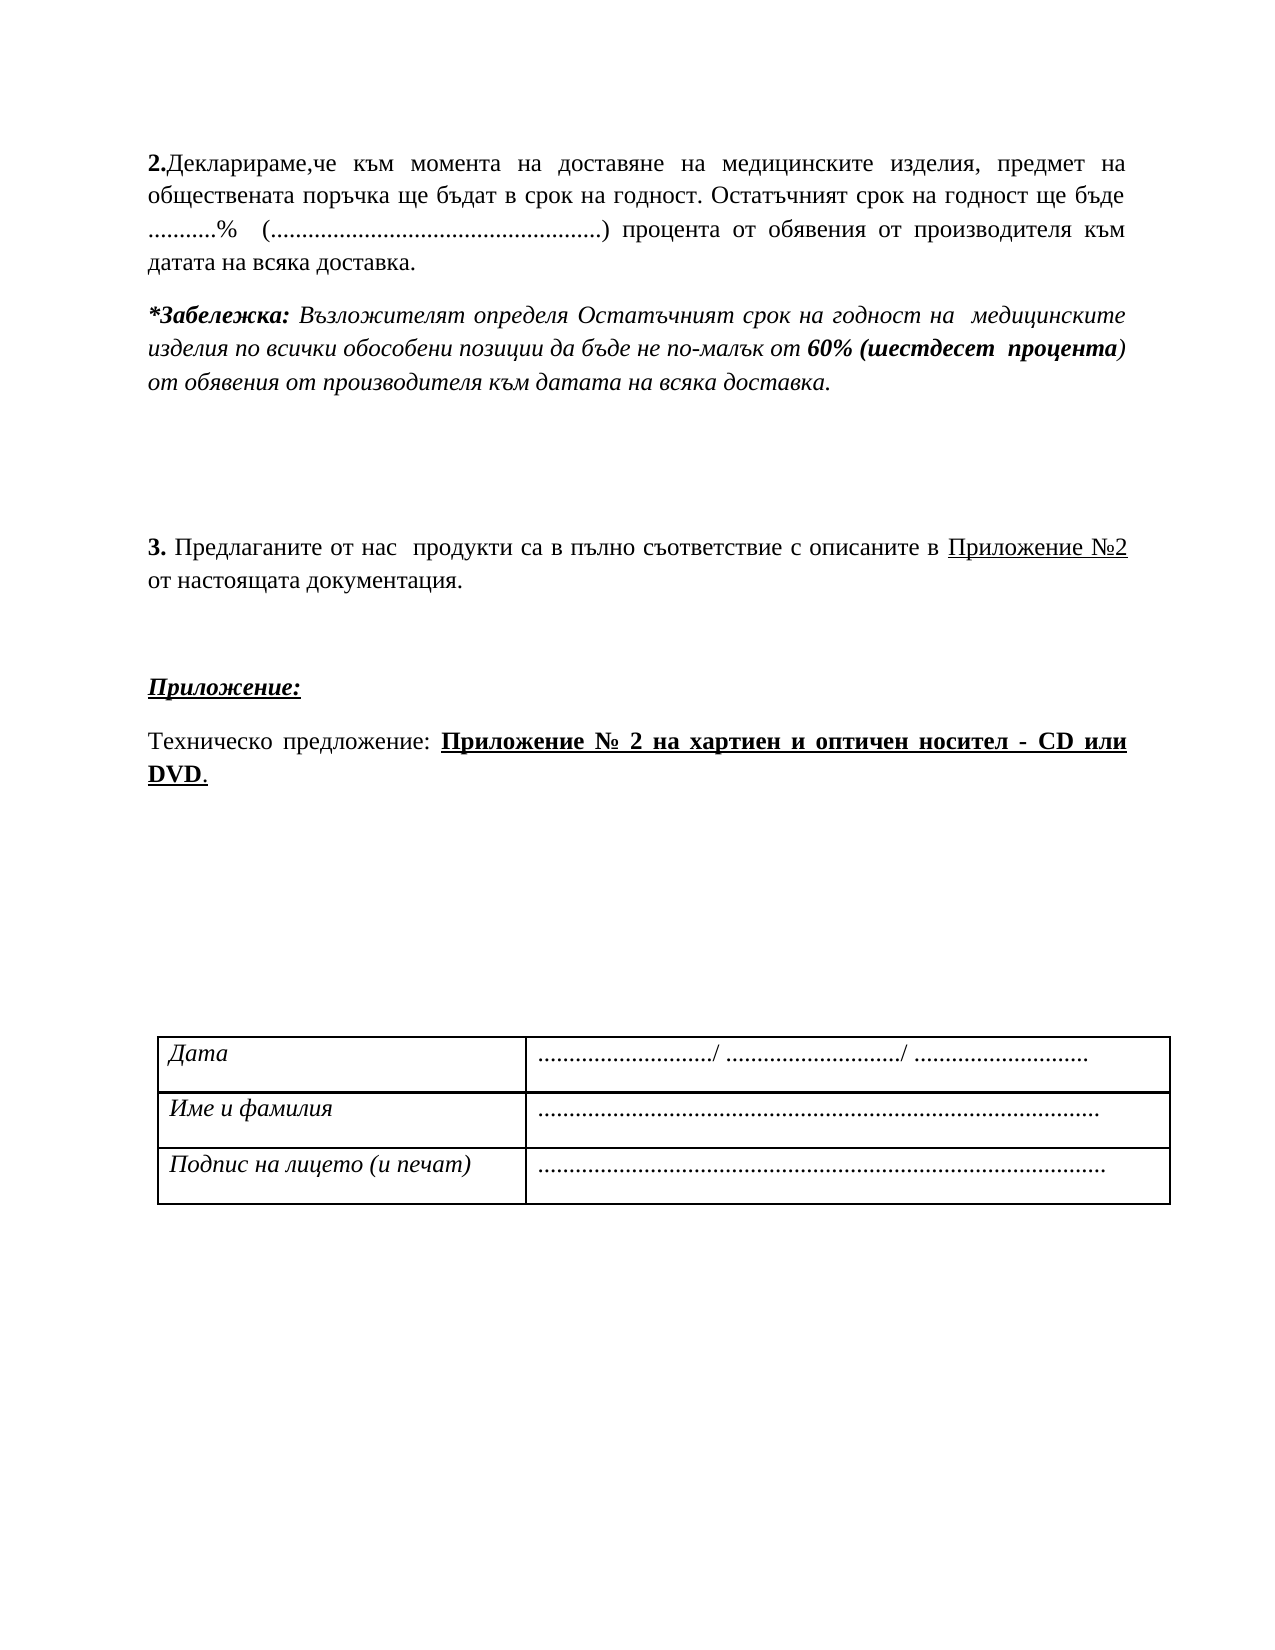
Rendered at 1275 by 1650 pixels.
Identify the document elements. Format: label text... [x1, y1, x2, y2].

text 3. Предлаганите от нас продукти са в пълно съответствие с описаните в Приложение №2 от настоящата документация. [148, 532, 1127, 593]
text 2.Декларираме,че към момента на доставяне на медицинските изделия, предмет на обществената поръчка ще бъдат в срок на годност. Остатъчният срок на годност ще бъде ...........% (.....................................................) процента от обявения от производителя към датата на всяка доставка. [148, 148, 1126, 275]
table_cell Подпис на лицето (и печат) [159, 1149, 525, 1202]
text Техническо предложение: Приложение № 2 на хартиен и оптичен носител - CD или DVD. [148, 726, 1127, 788]
table_header ............................/ ............................/ ............................ [527, 1038, 1169, 1091]
text Приложение: [148, 672, 1127, 701]
table_cell Име и фамилия [159, 1094, 525, 1147]
table_cell ........................................................................................... [527, 1149, 1169, 1202]
text *Забележка: Възложителят определя Остатъчният срок на годност на медицинските изделия по всички обособени позиции да бъде не по-малък от 60% (шестдесет процента) от обявения от производителя към датата на всяка доставка. [148, 301, 1126, 395]
table_cell .......................................................................................... [527, 1094, 1169, 1147]
table_header Дата [159, 1038, 525, 1091]
